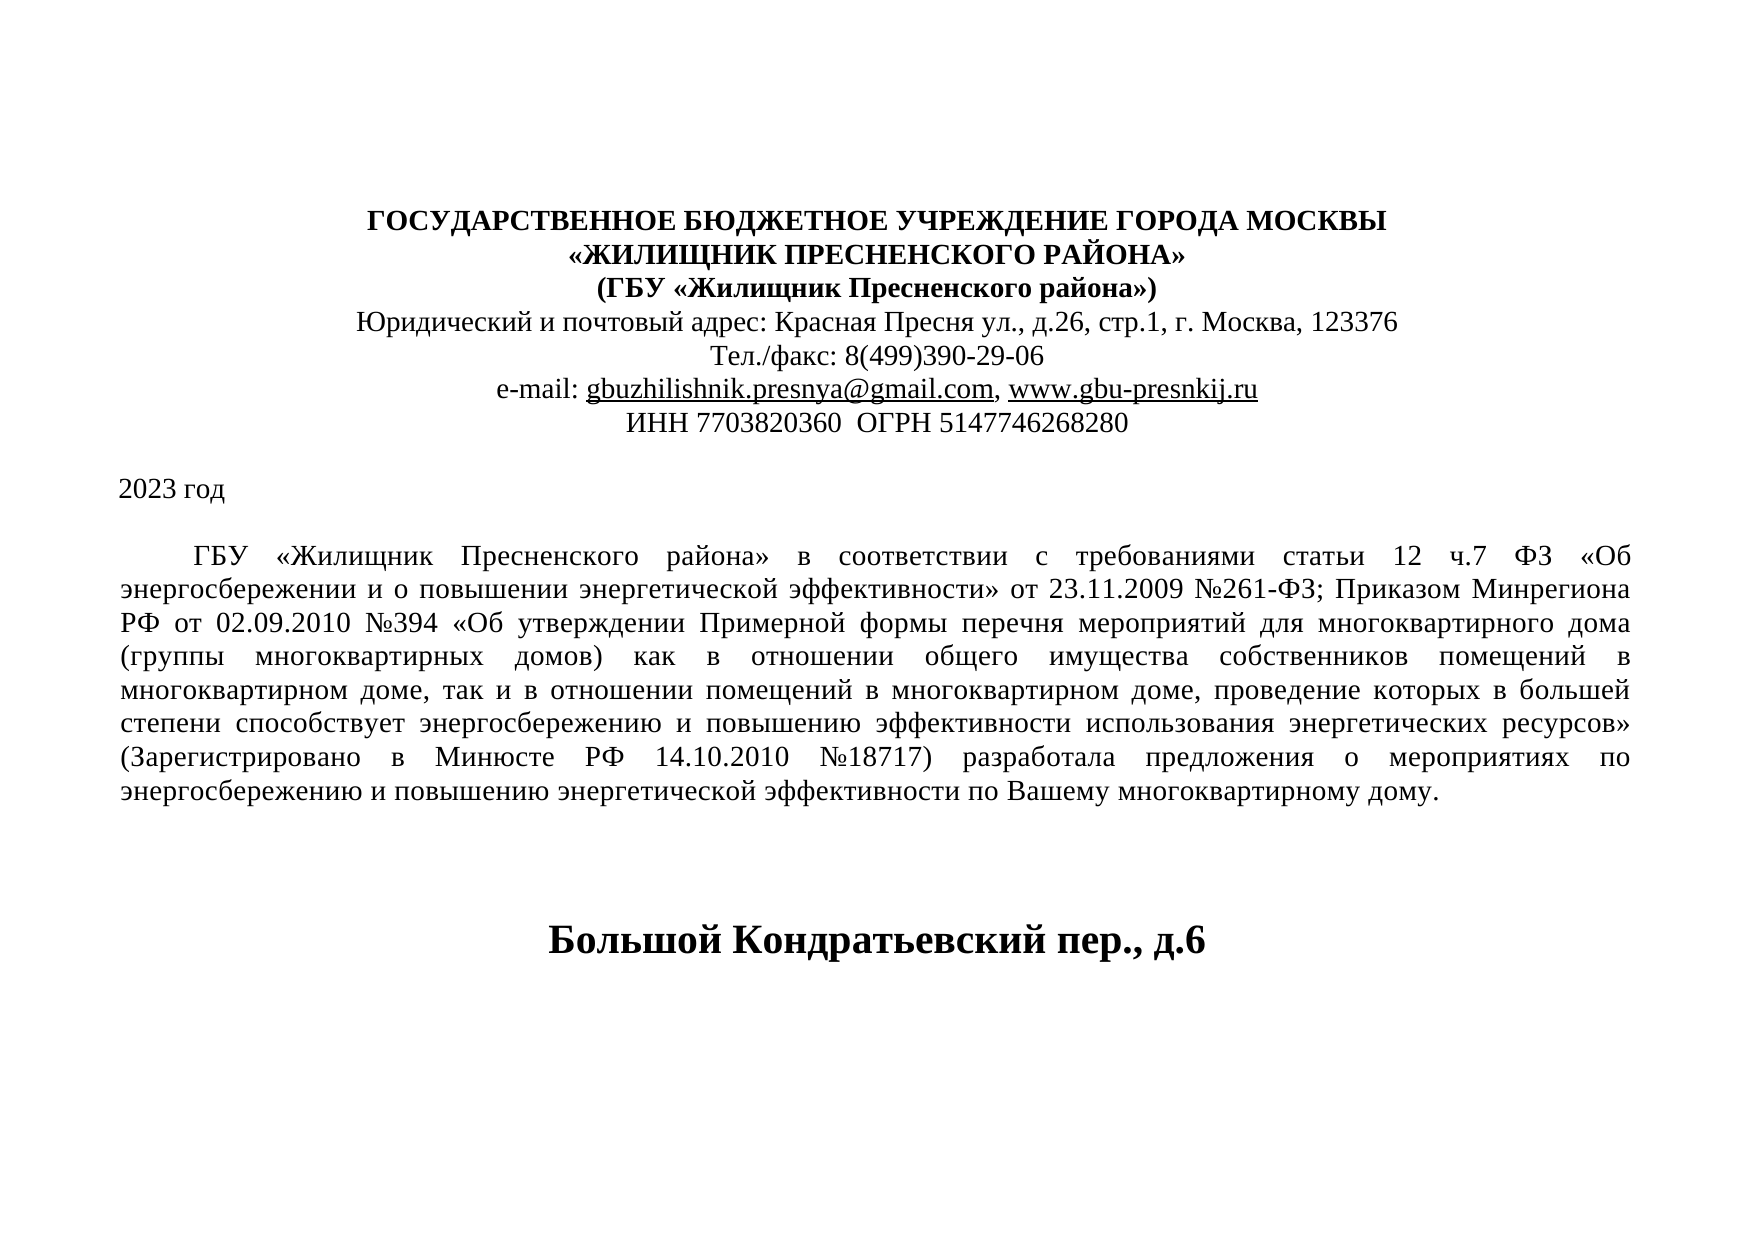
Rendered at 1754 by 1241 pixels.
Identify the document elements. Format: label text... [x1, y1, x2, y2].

text (ГБУ «Жилищник Пресненского района») [118, 271, 1636, 304]
text e-mail: gbuzhilishnik.presnya@gmail.com, www.gbu-presnkij.ru [118, 371, 1636, 405]
text ИНН 7703820360 ОГРН 5147746268280 [118, 405, 1636, 438]
text ГБУ «Жилищник Пресненского района» в соответствии с требованиями статьи 12 ч.7 ФЗ «Об энергосбережении и о повышении энергетической эффективности» от 23.11.2009 №261-ФЗ; Приказом Минрегиона РФ от 02.09.2010 №394 «Об утверждении Примерной формы перечня мероприятий для многоквартирного дома (группы многоквартирных домов) как в отношении общего имущества собственников помещений в многоквартирном доме, так и в отношении помещений в многоквартирном доме, проведение которых в большей степени способствует энергосбережению и повышению эффективности использования энергетических ресурсов» (Зарегистрировано в Минюсте РФ 14.10.2010 №18717) разработала предложения о мероприятиях по энергосбережению и повышению энергетической эффективности по Вашему многоквартирному дому. [120, 538, 1634, 807]
text «ЖИЛИЩНИК ПРЕСНЕНСКОГО РАЙОНА» [118, 237, 1636, 271]
text Большой Кондратьевский пер., д.6 [118, 915, 1636, 963]
text ГОСУДАРСТВЕННОЕ БЮДЖЕТНОЕ УЧРЕЖДЕНИЕ ГОРОДА МОСКВЫ [118, 203, 1636, 237]
text Юридический и почтовый адрес: Красная Пресня ул., д.26, стр.1, г. Москва, 123376 [118, 304, 1636, 338]
text 2023 год [118, 471, 1634, 505]
text Тел./факс: 8(499)390-29-06 [118, 338, 1636, 371]
